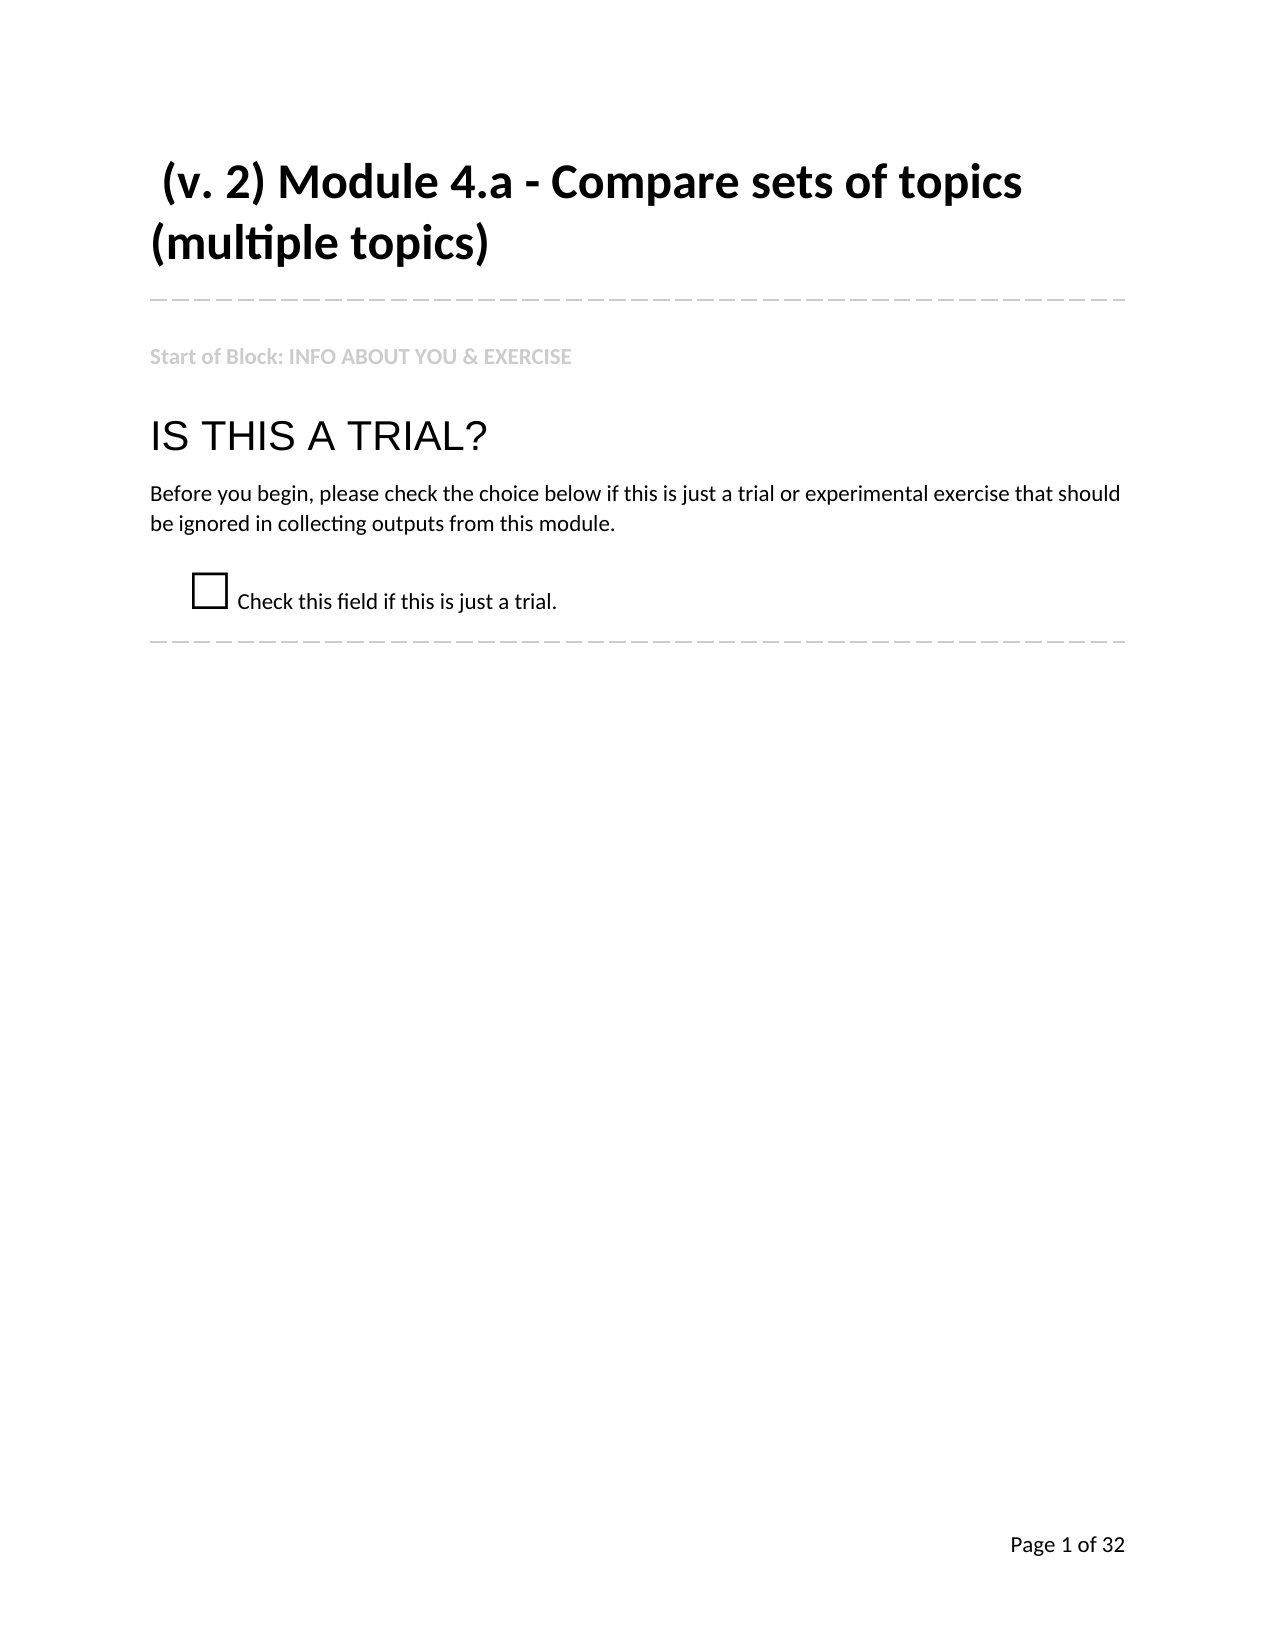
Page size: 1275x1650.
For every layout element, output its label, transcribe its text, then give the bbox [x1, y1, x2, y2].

text Start of Block: INFO ABOUT YOU & EXERCISE [150, 342, 1125, 370]
list Check this field if this is just a trial. [187, 556, 1125, 624]
text Before you begin, please check the choice below if this is just a trial or experimental exercise that should be ignored in collecting outputs from this module. [150, 479, 1125, 537]
text (v. 2) Module 4.a - Compare sets of topics (multiple topics) [150, 150, 1125, 272]
subtitle IS THIS A TRIAL? [150, 411, 1125, 459]
